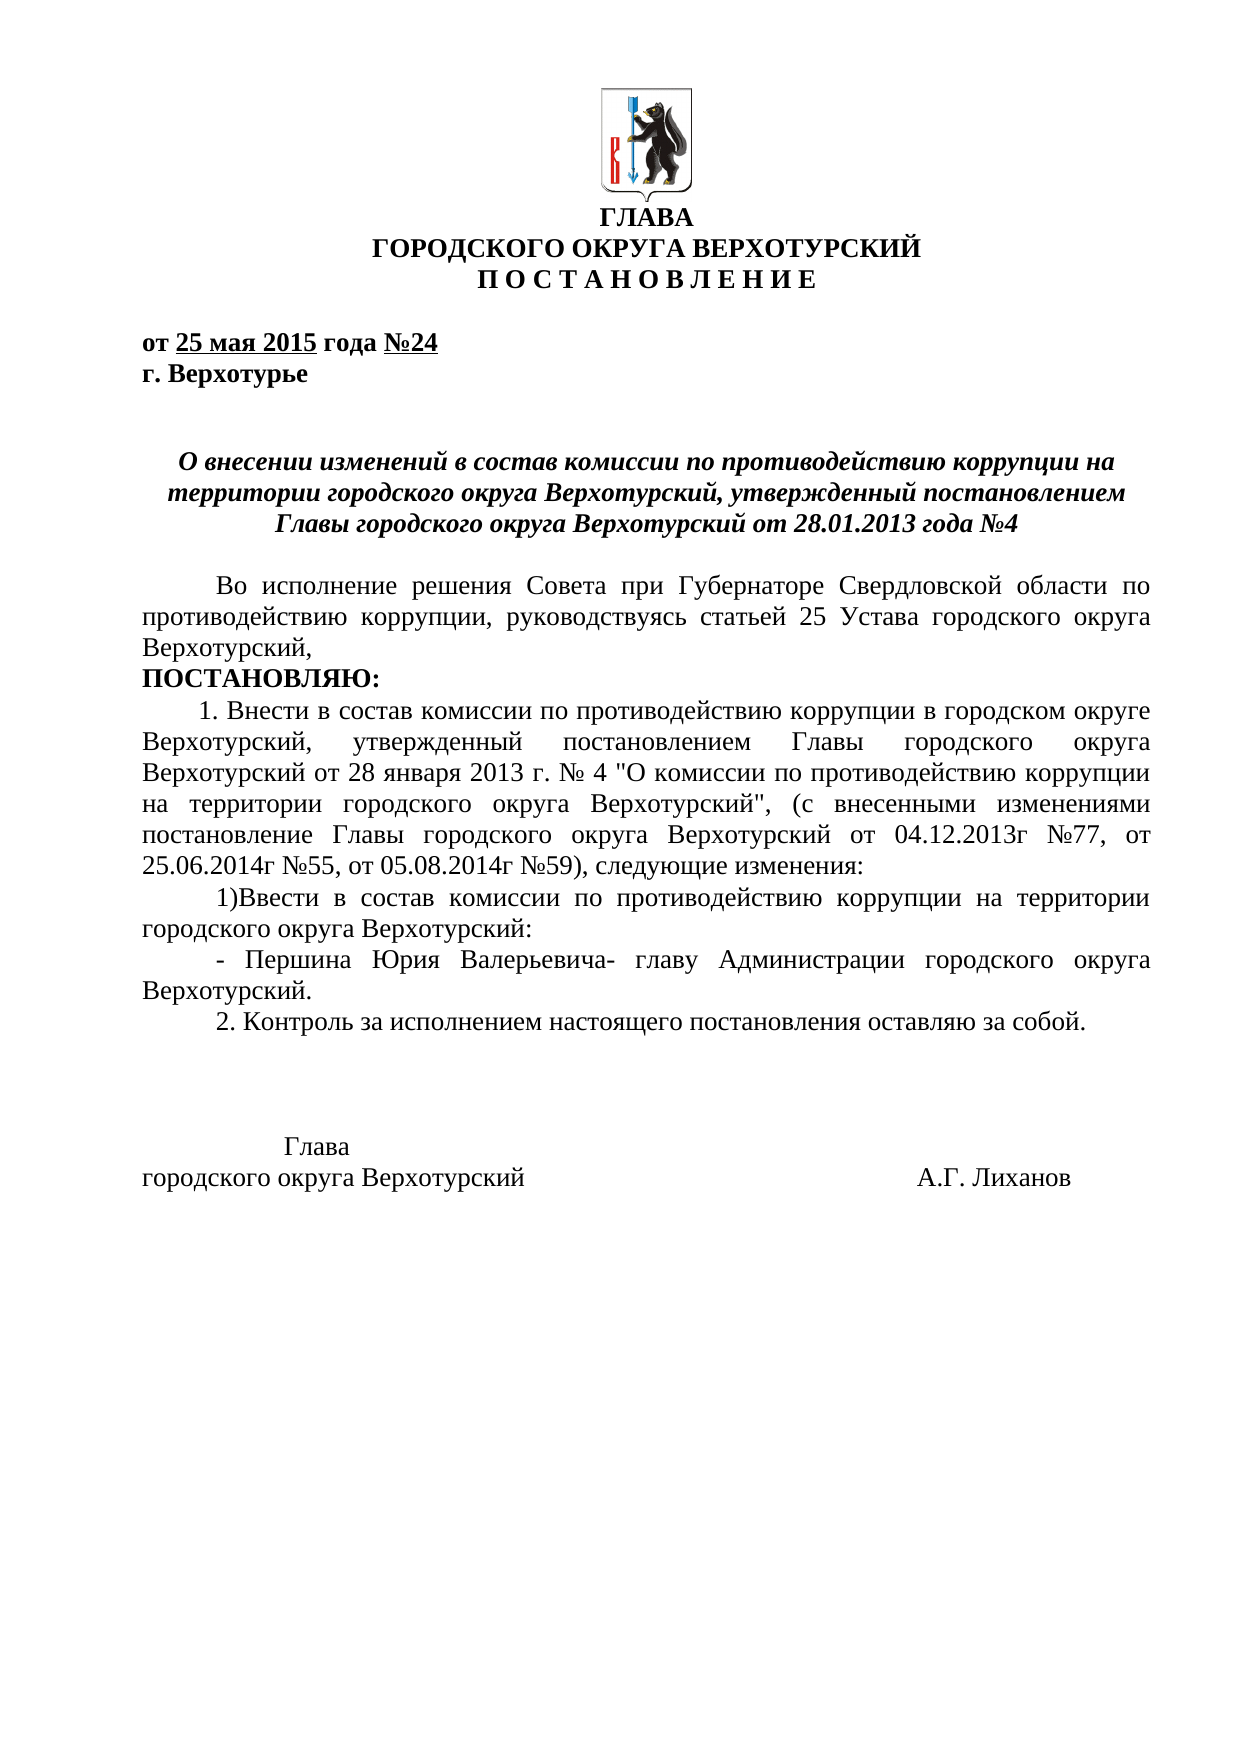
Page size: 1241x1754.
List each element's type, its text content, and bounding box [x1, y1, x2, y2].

text Во исполнение решения Совета при Губернаторе Свердловской области по противодействию коррупции, руководствуясь статьей 25 Устава городского округа Верхотурский, [142, 569, 1152, 663]
text 1)Ввести в состав комиссии по противодействию коррупции на территории городского округа Верхотурский: [142, 881, 1152, 943]
text 1. Внести в состав комиссии по противодействию коррупции в городском округе Верхотурский, утвержденный постановлением Главы городского округа Верхотурский от 28 января 2013 г. № 4 "О комиссии по противодействию коррупции на территории городского округа Верхотурский", (с внесенными изменениями постановление Главы городского округа Верхотурский от 04.12.2013г №77, от 25.06.2014г №55, от 05.08.2014г №59), следующие изменения: [142, 694, 1152, 881]
text П О С Т А Н О В Л Е Н И Е [142, 263, 1152, 294]
text 2. Контроль за исполнением настоящего постановления оставляю за собой. [142, 1005, 1152, 1036]
subtitle ГЛАВА [142, 201, 1152, 232]
text г. Верхотурье [142, 357, 1152, 388]
text Глава [142, 1130, 1152, 1161]
text от 25 мая 2015 года №24 [142, 326, 1152, 357]
text ГОРОДСКОГО ОКРУГА ВЕРХОТУРСКИЙ [142, 232, 1152, 263]
text городского округа Верхотурский А.Г. Лиханов [142, 1161, 1152, 1192]
text ПОСТАНОВЛЯЮ: [142, 663, 1152, 694]
text О внесении изменений в состав комиссии по противодействию коррупции на территории городского округа Верхотурский, утвержденный постановлением Главы городского округа Верхотурский от 28.01.2013 года №4 [142, 444, 1152, 538]
picture [601, 88, 692, 202]
text - Першина Юрия Валерьевича- главу Администрации городского округа Верхотурский. [142, 943, 1152, 1005]
